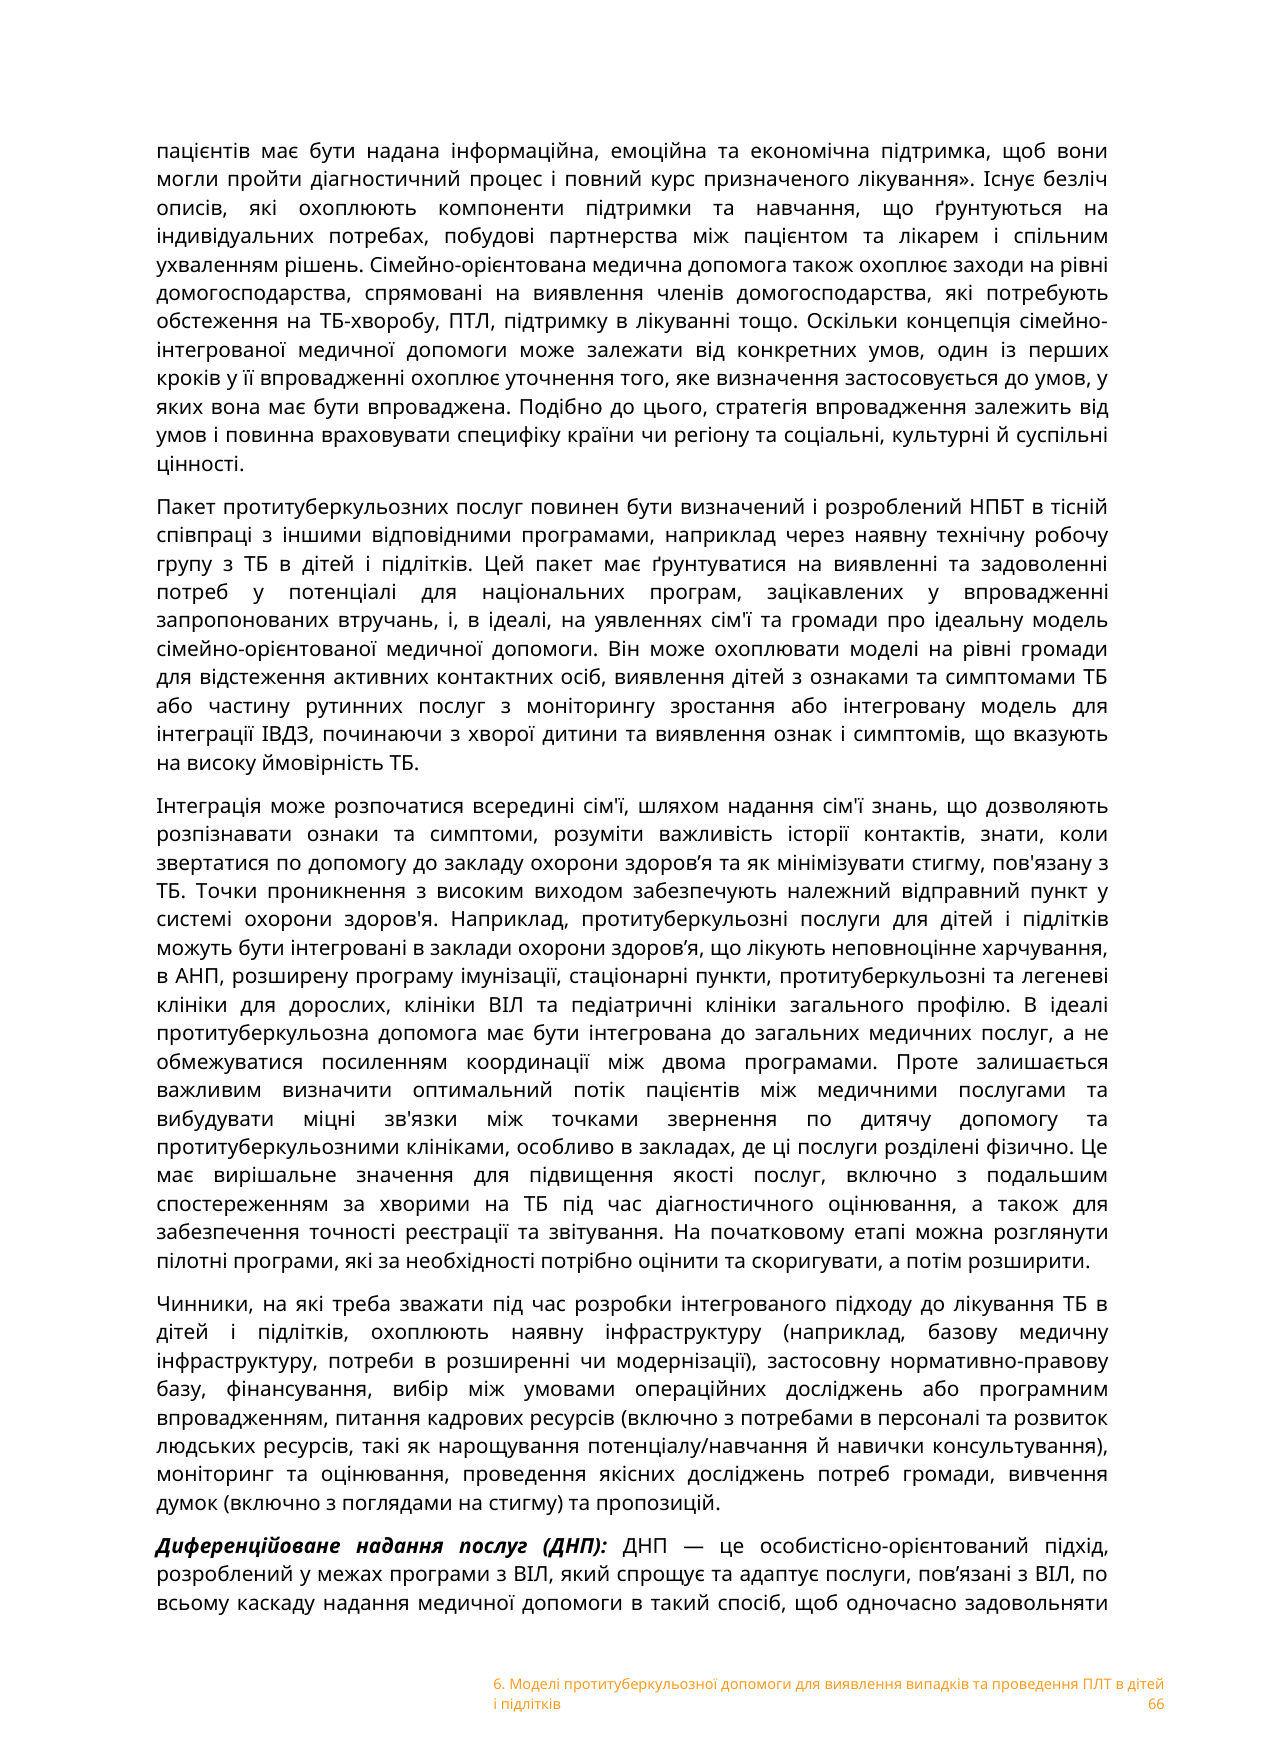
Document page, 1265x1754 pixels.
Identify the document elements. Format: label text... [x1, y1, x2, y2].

text Інтеграція може розпочатися всередині сім'ї, шляхом надання сім'ї знань, що дозволяють розпізнавати ознаки та симптоми, розуміти важливість історії контактів, знати, коли звертатися по допомогу до закладу охорони здоров’я та як мінімізувати стигму, пов'язану з ТБ. Точки проникнення з високим виходом забезпечують належний відправний пункт у системі охорони здоров'я. Наприклад, протитуберкульозні послуги для дітей і підлітків можуть бути інтегровані в заклади охорони здоров’я, що лікують неповноцінне харчування, в АНП, розширену програму імунізації, стаціонарні пункти, протитуберкульозні та легеневі клініки для дорослих, клініки ВІЛ та педіатричні клініки загального профілю. В ідеалі протитуберкульозна допомога має бути інтегрована до загальних медичних послуг, а не обмежуватися посиленням координації між двома програмами. Проте залишається важливим визначити оптимальний потік пацієнтів між медичними послугами та вибудувати міцні зв'язки між точками звернення по дитячу допомогу та протитуберкульозними клініками, особливо в закладах, де ці послуги розділені фізично. Це має вирішальне значення для підвищення якості послуг, включно з подальшим спостереженням за хворими на ТБ під час діагностичного оцінювання, а також для забезпечення точності реєстрації та звітування. На початковому етапі можна розглянути пілотні програми, які за необхідності потрібно оцінити та скоригувати, а потім розширити. [156, 791, 1109, 1274]
text Пакет протитуберкульозних послуг повинен бути визначений і розроблений НПБТ в тісній співпраці з іншими відповідними програмами, наприклад через наявну технічну робочу групу з ТБ в дітей і підлітків. Цей пакет має ґрунтуватися на виявленні та задоволенні потреб у потенціалі для національних програм, зацікавлених у впровадженні запропонованих втручань, і, в ідеалі, на уявленнях сім'ї та громади про ідеальну модель сімейно-орієнтованої медичної допомоги. Він може охоплювати моделі на рівні громади для відстеження активних контактних осіб, виявлення дітей з ознаками та симптомами ТБ або частину рутинних послуг з моніторингу зростання або інтегровану модель для інтеграції ІВДЗ, починаючи з хворої дитини та виявлення ознак і симптомів, що вказують на високу ймовірність ТБ. [156, 492, 1109, 776]
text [156, 1531, 1109, 1616]
text Чинники, на які треба зважати під час розробки інтегрованого підходу до лікування ТБ в дітей і підлітків, охоплюють наявну інфраструктуру (наприклад, базову медичну інфраструктуру, потреби в розширенні чи модернізації), застосовну нормативно-правову базу, фінансування, вибір між умовами операційних досліджень або програмним впровадженням, питання кадрових ресурсів (включно з потребами в персоналі та розвиток людських ресурсів, такі як нарощування потенціалу/навчання й навички консультування), моніторинг та оцінювання, проведення якісних досліджень потреб громади, вивчення думок (включно з поглядами на стигму) та пропозицій. [156, 1289, 1109, 1516]
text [156, 136, 1109, 477]
